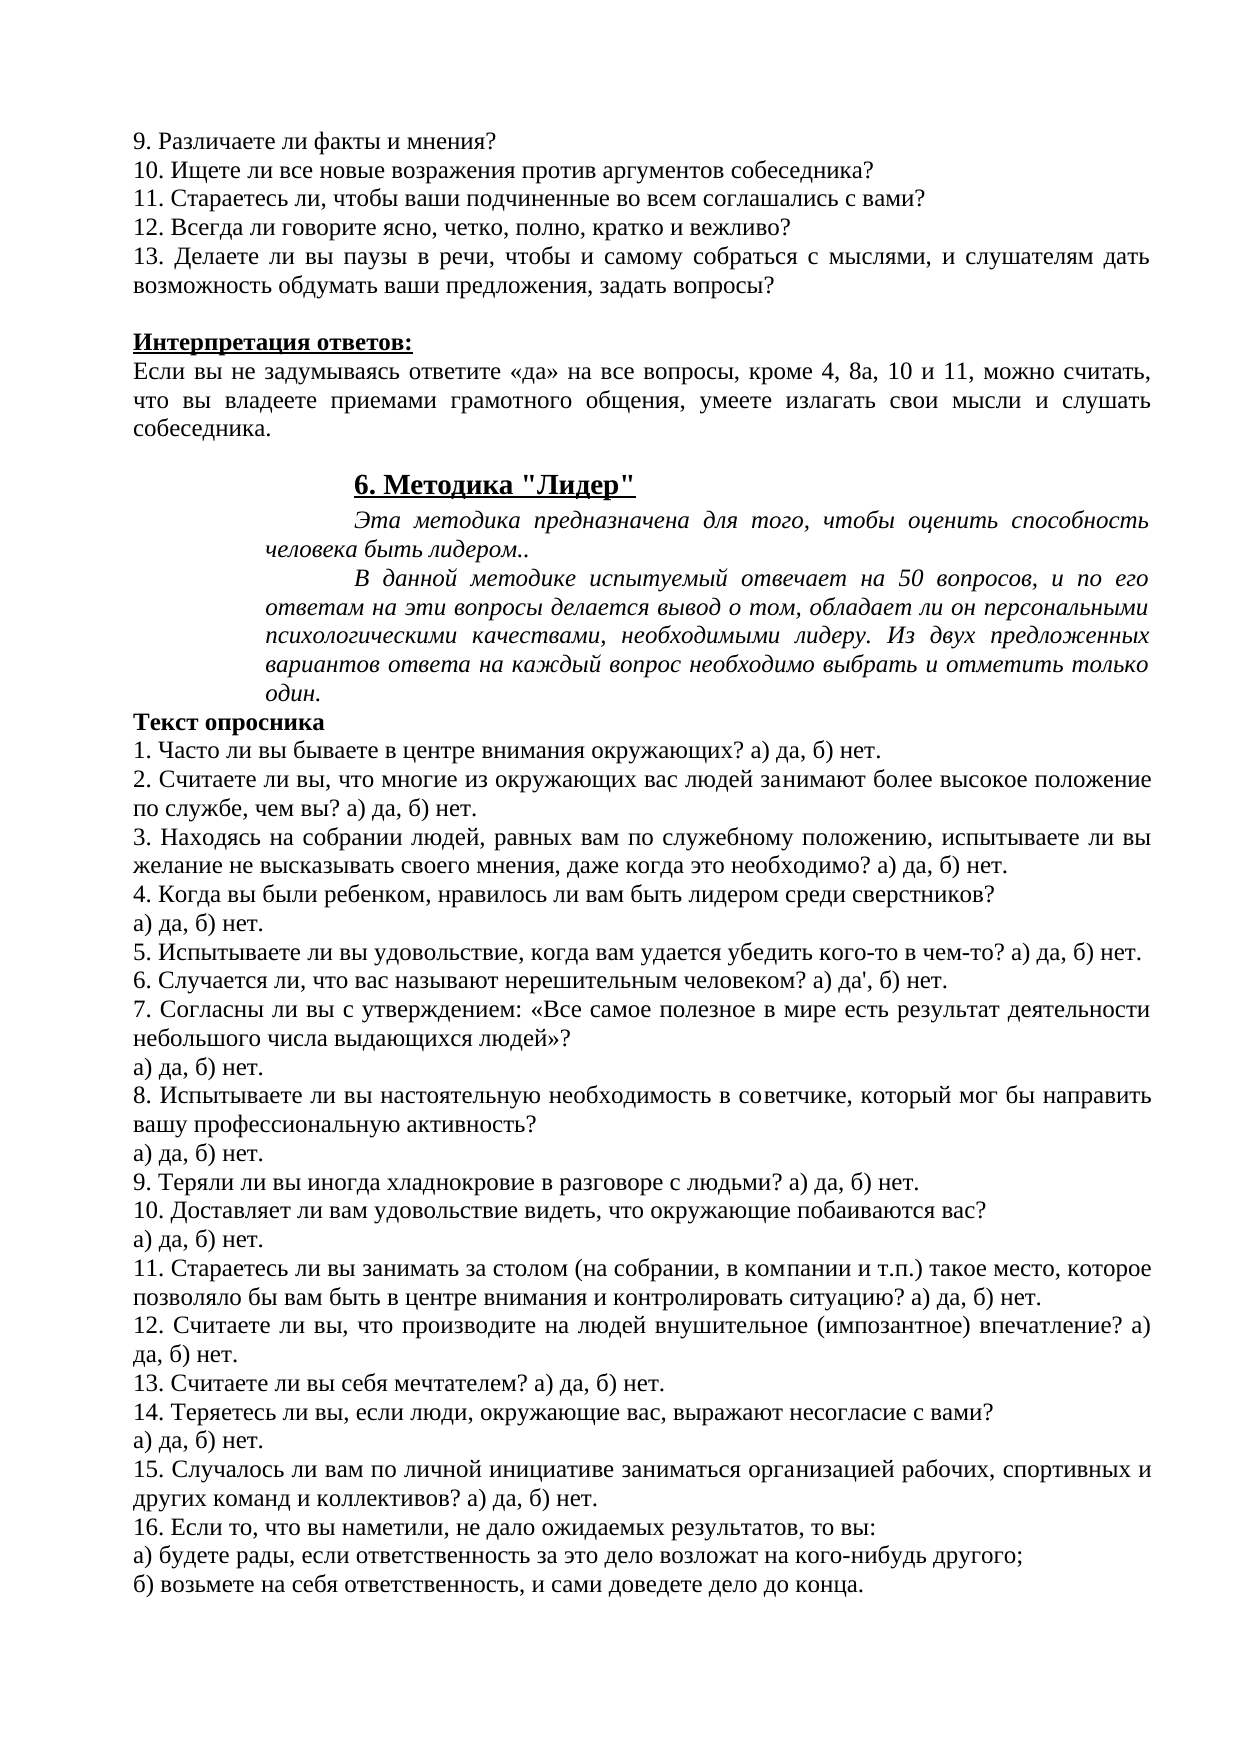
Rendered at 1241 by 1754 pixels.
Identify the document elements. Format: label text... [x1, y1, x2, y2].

text 10. Ищете ли все новые возражения против аргументов собеседника? [133, 155, 1152, 183]
text 6. Методика "Лидер" [265, 467, 1152, 501]
text 7. Согласны ли вы с утверждением: «Все самое полезное в мире есть результат деятельности небольшого числа выдающихся людей»? [133, 994, 1152, 1052]
text б) возьмете на себя ответственность, и сами доведете дело до конца. [133, 1569, 1152, 1598]
text 9. Различаете ли факты и мнения? [133, 126, 1152, 155]
text 14. Теряетесь ли вы, если люди, окружающие вас, выражают несогласие с вами? [133, 1397, 1152, 1425]
text Текст опросника [133, 707, 1152, 735]
text 12. Считаете ли вы, что производите на людей внушительное (импозантное) впечатление? а) да, б) нет. [133, 1310, 1152, 1368]
text 8. Испытываете ли вы настоятельную необходимость в советчике, который мог бы направить вашу профессиональную активность? [133, 1080, 1152, 1138]
text а) да, б) нет. [133, 1138, 1152, 1167]
text 13. Считаете ли вы себя мечтателем? а) да, б) нет. [133, 1368, 1152, 1397]
text 5. Испытываете ли вы удовольствие, когда вам удается убедить кого-то в чем-то? а) да, б) нет. [133, 937, 1152, 965]
text Интерпретация ответов: [133, 327, 1152, 356]
text 9. Теряли ли вы иногда хладнокровие в разговоре с людьми? а) да, б) нет. [133, 1167, 1152, 1195]
text 13. Делаете ли вы паузы в речи, чтобы и самому собраться с мыслями, и слушателям дать возможность обдумать ваши предложения, задать вопросы? [133, 241, 1152, 298]
text 11. Стараетесь ли, чтобы ваши подчиненные во всем соглашались с вами? [133, 183, 1152, 212]
text 15. Случалось ли вам по личной инициативе заниматься организацией рабочих, спортивных и других команд и коллективов? а) да, б) нет. [133, 1454, 1152, 1512]
text а) да, б) нет. [133, 1224, 1152, 1253]
text а) да, б) нет. [133, 908, 1152, 937]
text В данной методике испытуемый отвечает на 50 вопросов, и по его ответам на эти вопросы делается вывод о том, обладает ли он персональными психологическими качествами, необходимыми лидеру. Из двух предложенных вариантов ответа на каждый вопрос необходимо выбрать и отметить только один. [265, 563, 1152, 707]
text Если вы не задумываясь ответите «да» на все вопросы, кроме 4, 8а, 10 и 11, можно считать, что вы владеете приемами грамотного общения, умеете излагать свои мысли и слушать собеседника. [133, 356, 1152, 442]
text 10. Доставляет ли вам удовольствие видеть, что окружающие побаиваются вас? [133, 1195, 1152, 1224]
text а) да, б) нет. [133, 1425, 1152, 1454]
text 16. Если то, что вы наметили, не дало ожидаемых результатов, то вы: [133, 1512, 1152, 1540]
text 12. Всегда ли говорите ясно, четко, полно, кратко и вежливо? [133, 212, 1152, 241]
text а) будете рады, если ответственность за это дело возложат на кого-нибудь другого; [133, 1540, 1152, 1569]
text 1. Часто ли вы бываете в центре внимания окружающих? а) да, б) нет. [133, 735, 1152, 764]
text 6. Случается ли, что вас называют нерешительным человеком? а) да', б) нет. [133, 965, 1152, 994]
text 3. Находясь на собрании людей, равных вам по служебному положению, испытываете ли вы желание не высказывать своего мнения, даже когда это необходимо? а) да, б) нет. [133, 822, 1152, 879]
text а) да, б) нет. [133, 1052, 1152, 1080]
text 2. Считаете ли вы, что многие из окружающих вас людей занимают более высокое положение по службе, чем вы? а) да, б) нет. [133, 764, 1152, 822]
text 4. Когда вы были ребенком, нравилось ли вам быть лидером среди сверстников? [133, 879, 1152, 908]
text 11. Стараетесь ли вы занимать за столом (на собрании, в компании и т.п.) такое место, которое позволяло бы вам быть в центре внимания и контролировать ситуацию? а) да, б) нет. [133, 1253, 1152, 1310]
text Эта методика предназначена для того, чтобы оценить способность человека быть лидером.. [265, 505, 1152, 563]
